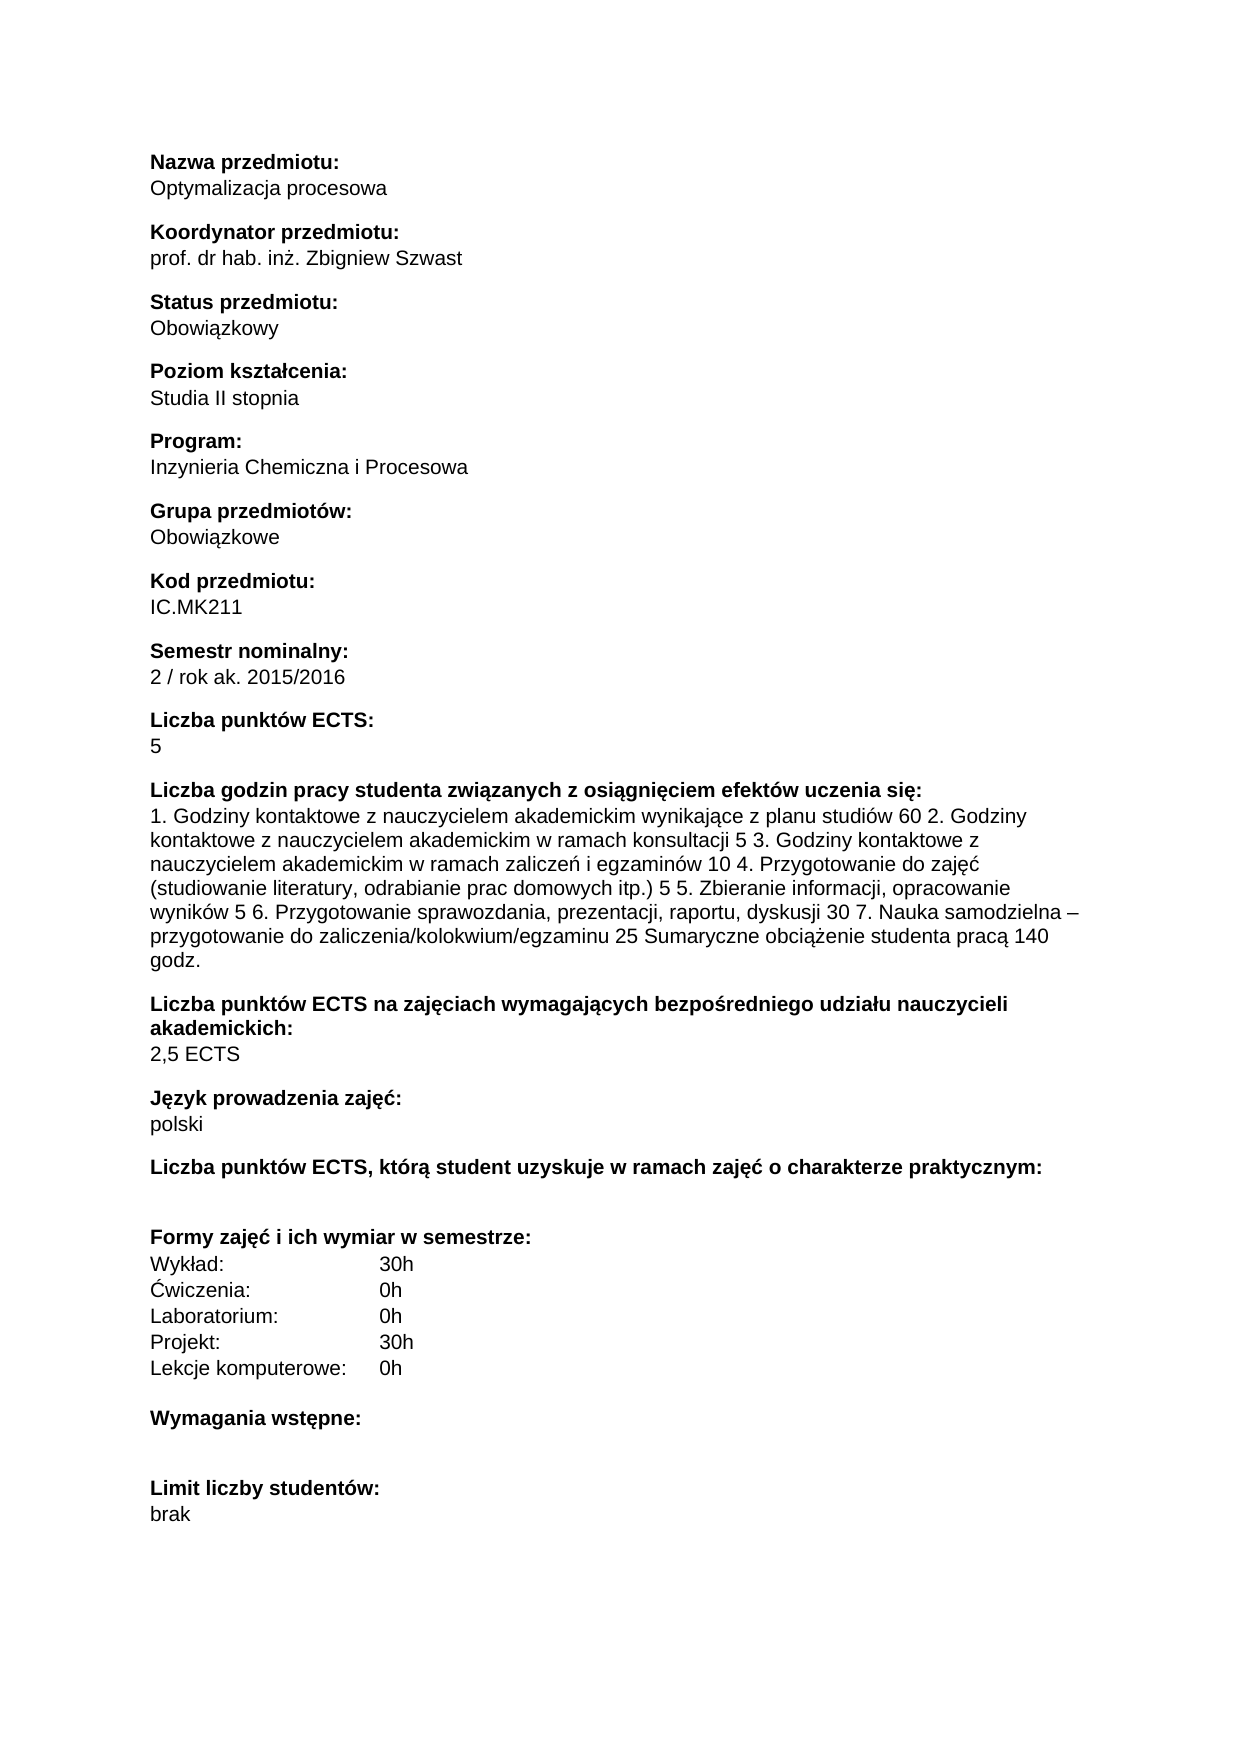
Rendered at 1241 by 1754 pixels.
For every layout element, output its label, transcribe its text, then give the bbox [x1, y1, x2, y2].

text 1. Godziny kontaktowe z nauczycielem akademickim wynikające z planu studiów 60 2. Godziny kontaktowe z nauczycielem akademickim w ramach konsultacji 5 3. Godziny kontaktowe z nauczycielem akademickim w ramach zaliczeń i egzaminów 10 4. Przygotowanie do zajęć (studiowanie literatury, odrabianie prac domowych itp.) 5 5. Zbieranie informacji, opracowanie wyników 5 6. Przygotowanie sprawozdania, prezentacji, raportu, dyskusji 30 7. Nauka samodzielna – przygotowanie do zaliczenia/kolokwium/egzaminu 25 Sumaryczne obciążenie studenta pracą 140 godz. [150, 804, 1090, 972]
table_header Wykład: [140, 1252, 367, 1276]
table_cell Ćwiczenia: [140, 1278, 367, 1302]
table_cell Lekcje komputerowe: [140, 1356, 367, 1380]
text Inzynieria Chemiczna i Procesowa [150, 455, 1090, 479]
text polski [150, 1111, 1090, 1135]
text Koordynator przedmiotu: [150, 220, 1090, 244]
text Poziom kształcenia: [150, 359, 1090, 383]
text IC.MK211 [150, 595, 1090, 619]
table_cell 0h [369, 1354, 597, 1380]
text Optymalizacja procesowa [150, 176, 1090, 200]
table_cell 0h [369, 1302, 597, 1328]
text Program: [150, 429, 1090, 453]
text Liczba punktów ECTS na zajęciach wymagających bezpośredniego udziału nauczycieli akademickich: [150, 992, 1090, 1039]
text Status przedmiotu: [150, 289, 1090, 313]
text 2 / rok ak. 2015/2016 [150, 664, 1090, 688]
text 5 [150, 734, 1090, 758]
text Obowiązkowe [150, 525, 1090, 549]
text Liczba punktów ECTS: [150, 708, 1090, 732]
table_cell 30h [369, 1328, 597, 1354]
table_cell Projekt: [140, 1330, 367, 1354]
text Nazwa przedmiotu: [150, 150, 1090, 174]
text Liczba godzin pracy studenta związanych z osiągnięciem efektów uczenia się: [150, 778, 1090, 802]
text Grupa przedmiotów: [150, 499, 1090, 523]
text Obowiązkowy [150, 316, 1090, 339]
text 2,5 ECTS [150, 1042, 1090, 1066]
table_header 30h [369, 1252, 597, 1276]
text prof. dr hab. inż. Zbigniew Szwast [150, 246, 1090, 270]
text Limit liczby studentów: [150, 1476, 1090, 1499]
text Studia II stopnia [150, 385, 1090, 409]
table_cell Laboratorium: [140, 1304, 367, 1328]
table_cell 0h [369, 1276, 597, 1302]
text Wymagania wstępne: [150, 1406, 1090, 1430]
text brak [150, 1502, 1090, 1526]
text Liczba punktów ECTS, którą student uzyskuje w ramach zajęć o charakterze praktycznym: [150, 1155, 1090, 1179]
text Semestr nominalny: [150, 638, 1090, 662]
text Język prowadzenia zajęć: [150, 1085, 1090, 1109]
text Formy zajęć i ich wymiar w semestrze: [150, 1225, 1090, 1249]
text Kod przedmiotu: [150, 569, 1090, 593]
